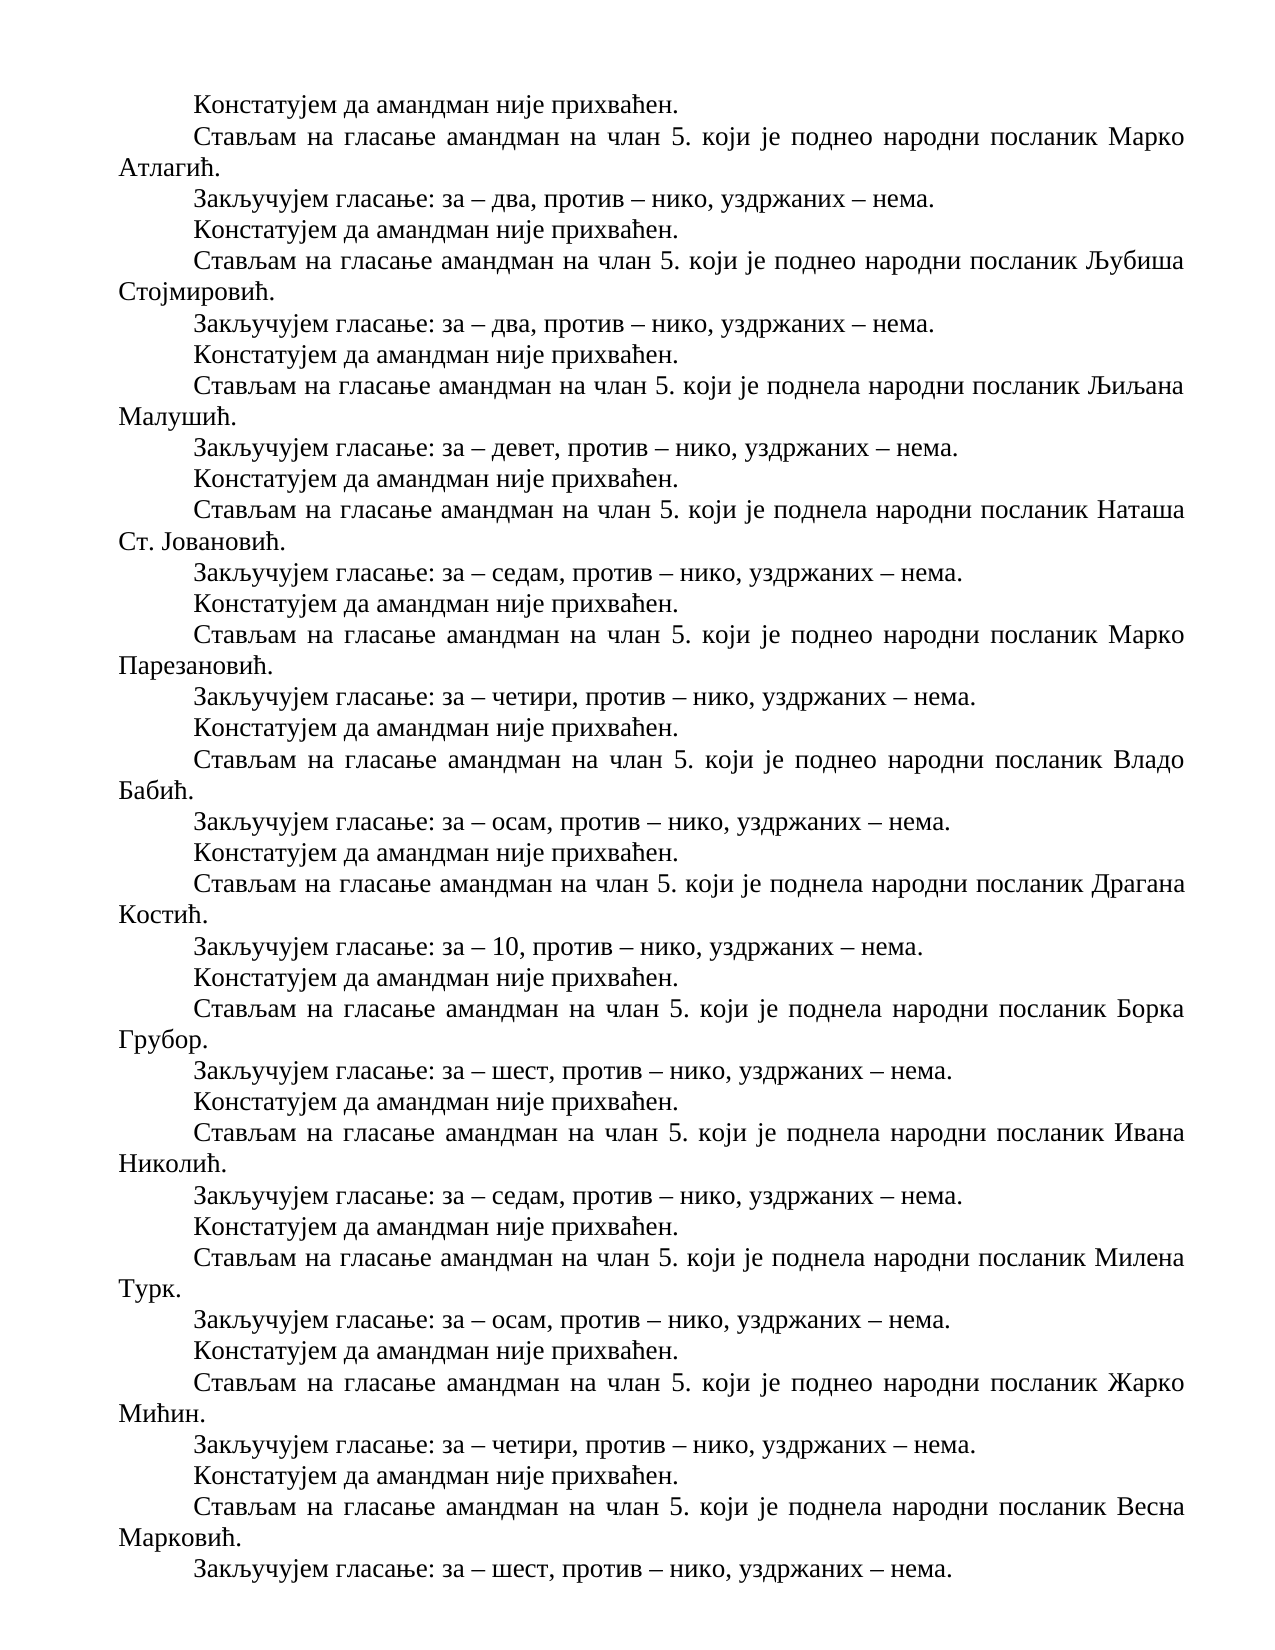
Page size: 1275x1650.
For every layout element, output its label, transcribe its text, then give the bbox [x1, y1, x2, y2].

text Стављам на гласање амандман на члан 5. који је поднела народни посланик Ивана Николић. [118, 1116, 1186, 1179]
text Констатујем да амандман није прихваћен. [118, 1334, 1186, 1366]
text Стављам на гласање амандман на члан 5. који је поднео народни посланик Жарко Мићин. [118, 1366, 1186, 1428]
text Констатујем да амандман није прихваћен. [118, 89, 1186, 120]
text Стављам на гласање амандман на члан 5. који је поднела народни посланик Милена Турк. [118, 1241, 1186, 1303]
text Стављам на гласање амандман на члан 5. који је поднео народни посланик Владо Бабић. [118, 743, 1186, 805]
text Констатујем да амандман није прихваћен. [118, 338, 1186, 369]
text Констатујем да амандман није прихваћен. [118, 1210, 1186, 1241]
text Констатујем да амандман није прихваћен. [118, 1459, 1186, 1490]
text Констатујем да амандман није прихваћен. [118, 213, 1186, 244]
text Стављам на гласање амандман на члан 5. који је поднео народни посланик Љубиша Стојмировић. [118, 244, 1186, 307]
text Констатујем да амандман није прихваћен. [118, 836, 1186, 867]
text Констатујем да амандман није прихваћен. [118, 712, 1186, 743]
text Закључујем гласање: за – 10, против – нико, уздржаних – нема. [118, 929, 1186, 961]
text Закључујем гласање: за – шест, против – нико, уздржаних – нема. [118, 1054, 1186, 1085]
text Закључујем гласање: за – осам, против – нико, уздржаних – нема. [118, 1303, 1186, 1334]
text Закључујем гласање: за – четири, против – нико, уздржаних – нема. [118, 1428, 1186, 1459]
text Констатујем да амандман није прихваћен. [118, 961, 1186, 992]
text Стављам на гласање амандман на члан 5. који је поднео народни посланик Марко Атлагић. [118, 120, 1186, 182]
text Закључујем гласање: за – седам, против – нико, уздржаних – нема. [118, 1179, 1186, 1210]
text Констатујем да амандман није прихваћен. [118, 462, 1186, 493]
text Стављам на гласање амандман на члан 5. који је поднела народни посланик Борка Грубор. [118, 992, 1186, 1054]
text Констатујем да амандман није прихваћен. [118, 587, 1186, 618]
text Стављам на гласање амандман на члан 5. који је поднела народни посланик Љиљана Малушић. [118, 369, 1186, 431]
text Констатујем да амандман није прихваћен. [118, 1085, 1186, 1116]
text Стављам на гласање амандман на члан 5. који је поднела народни посланик Драгана Костић. [118, 867, 1186, 929]
text Закључујем гласање: за – два, против – нико, уздржаних – нема. [118, 307, 1186, 338]
text Закључујем гласање: за – шест, против – нико, уздржаних – нема. [118, 1552, 1186, 1584]
text Стављам на гласање амандман на члан 5. који је поднела народни посланик Весна Марковић. [118, 1490, 1186, 1552]
text Закључујем гласање: за – два, против – нико, уздржаних – нема. [118, 182, 1186, 213]
text Закључујем гласање: за – девет, против – нико, уздржаних – нема. [118, 431, 1186, 462]
text Стављам на гласање амандман на члан 5. који је поднео народни посланик Марко Парезановић. [118, 618, 1186, 680]
text Закључујем гласање: за – осам, против – нико, уздржаних – нема. [118, 805, 1186, 836]
text Стављам на гласање амандман на члан 5. који је поднела народни посланик Наташа Ст. Јовановић. [118, 493, 1186, 556]
text Закључујем гласање: за – седам, против – нико, уздржаних – нема. [118, 556, 1186, 587]
text Закључујем гласање: за – четири, против – нико, уздржаних – нема. [118, 680, 1186, 712]
